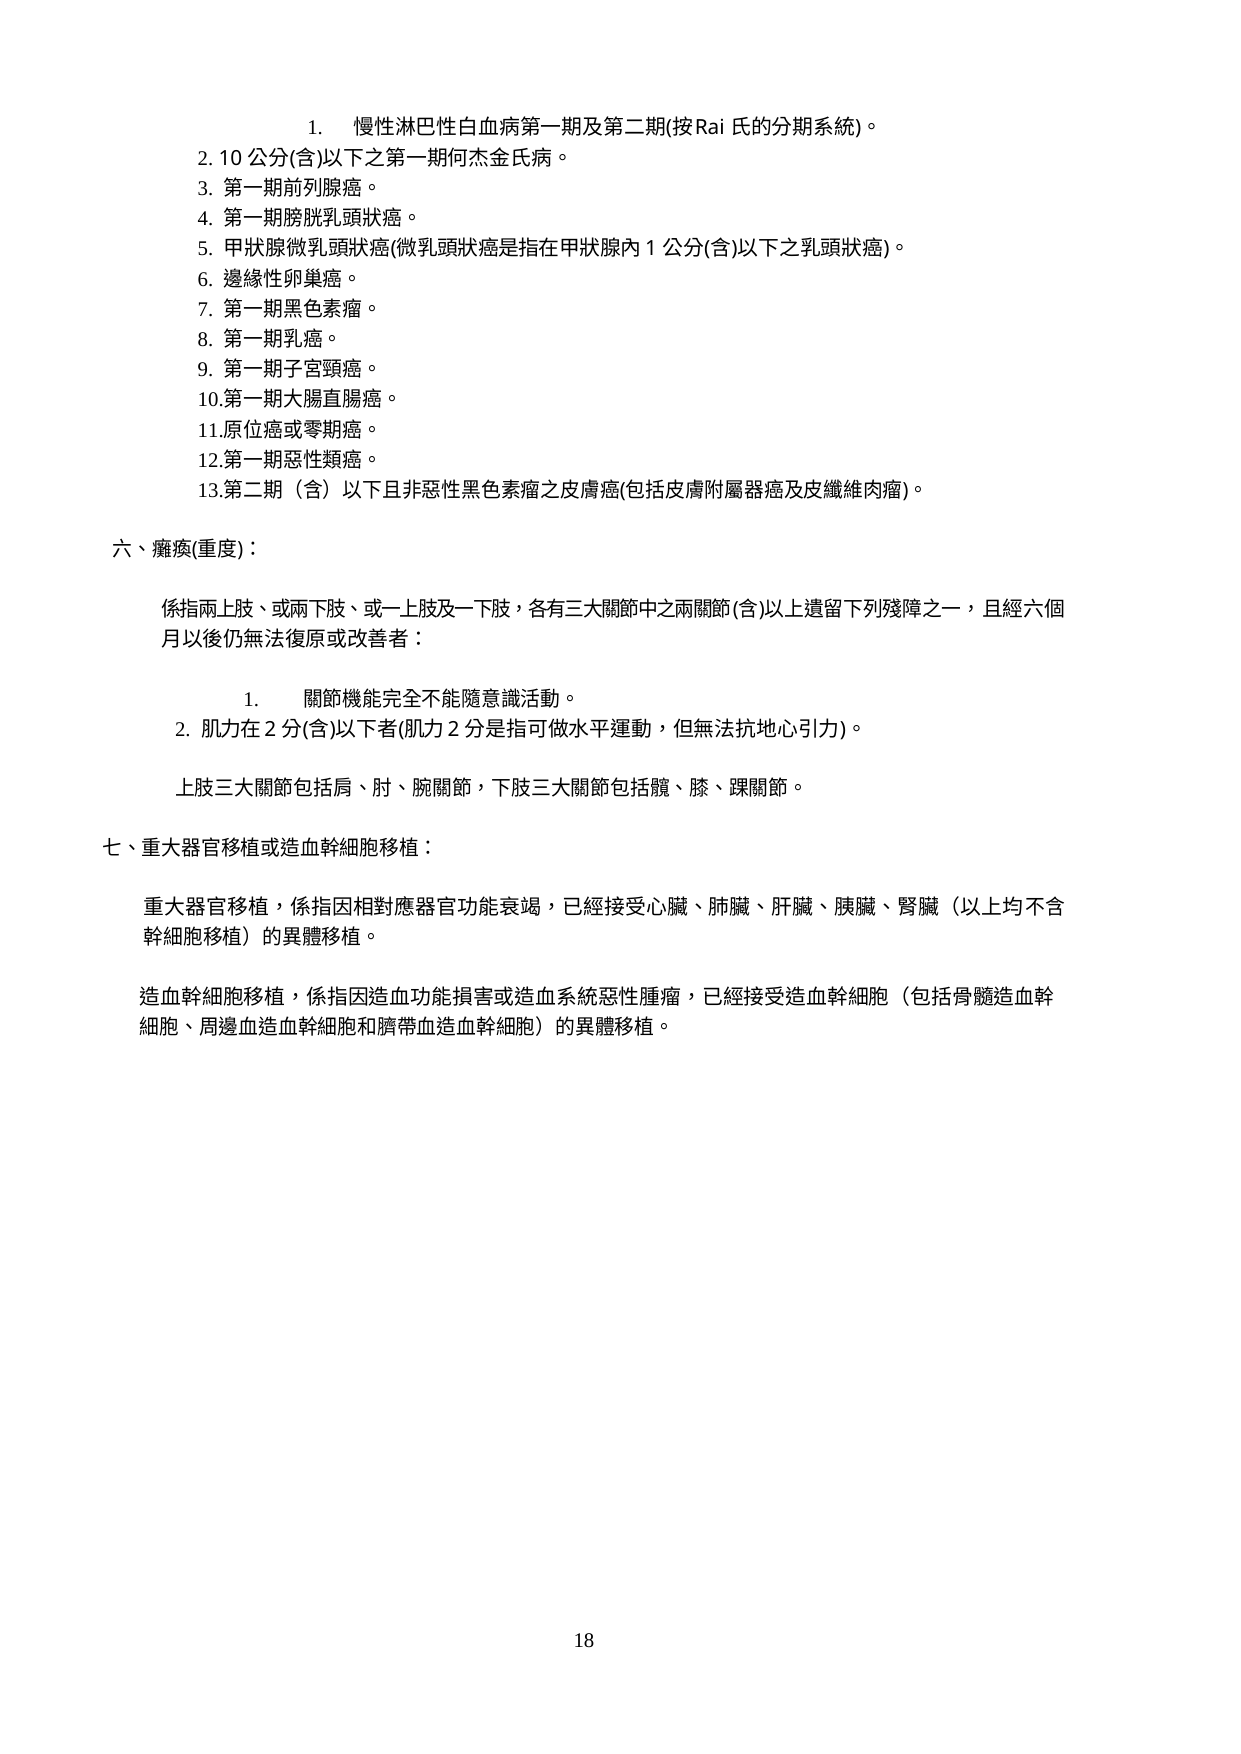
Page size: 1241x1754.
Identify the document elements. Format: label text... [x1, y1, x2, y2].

list 慢性淋巴性白血病第一期及第二期(按 Rai 氏的分期系統)。 [222, 110, 1065, 141]
list 邊緣性卵巢癌。 [197, 262, 1065, 292]
list 甲狀腺微乳頭狀癌(微乳頭狀癌是指在甲狀腺內 1 公分(含)以下之乳頭狀癌)。 [197, 231, 1065, 262]
list 第一期乳癌。 [197, 322, 1065, 352]
text 七、重大器官移植或造血幹細胞移植： [102, 831, 1065, 861]
text 重大器官移植，係指因相對應器官功能衰竭，已經接受心臟、肺臟、肝臟、胰臟、腎臟（以上均不含幹細胞移植）的異體移植。 [143, 890, 1065, 951]
list 第一期黑色素瘤。 [197, 292, 1065, 322]
list 第一期前列腺癌。 [197, 171, 1065, 201]
list 原位癌或零期癌。 [197, 413, 1065, 443]
text 係指兩上肢、或兩下肢、或一上肢及一下肢，各有三大關節中之兩關節(含)以上遺留下列殘障之一，且經六個月以後仍無法復原或改善者： [161, 592, 1065, 653]
list 10 公分(含)以下之第一期何杰金氏病。 [197, 141, 1065, 171]
text 六、癱瘓(重度)： [102, 533, 967, 563]
list 第二期（含）以下且非惡性黑色素瘤之皮膚癌(包括皮膚附屬器癌及皮纖維肉瘤)。 [197, 473, 1065, 503]
list 第一期惡性類癌。 [197, 443, 1065, 473]
text 造血幹細胞移植，係指因造血功能損害或造血系統惡性腫瘤，已經接受造血幹細胞（包括骨髓造血幹細胞、周邊血造血幹細胞和臍帶血造血幹細胞）的異體移植。 [139, 980, 1065, 1040]
list 上肢三大關節包括肩、肘、腕關節，下肢三大關節包括髖、膝、踝關節。 [175, 772, 887, 802]
list 第一期大腸直腸癌。 [197, 383, 1065, 413]
list 肌力在 2 分(含)以下者(肌力 2 分是指可做水平運動，但無法抗地心引力)。 [154, 712, 887, 742]
list 第一期膀胱乳頭狀癌。 [197, 201, 1065, 231]
list 第一期子宮頸癌。 [197, 352, 1065, 383]
list 關節機能完全不能隨意識活動。 [222, 682, 1065, 712]
